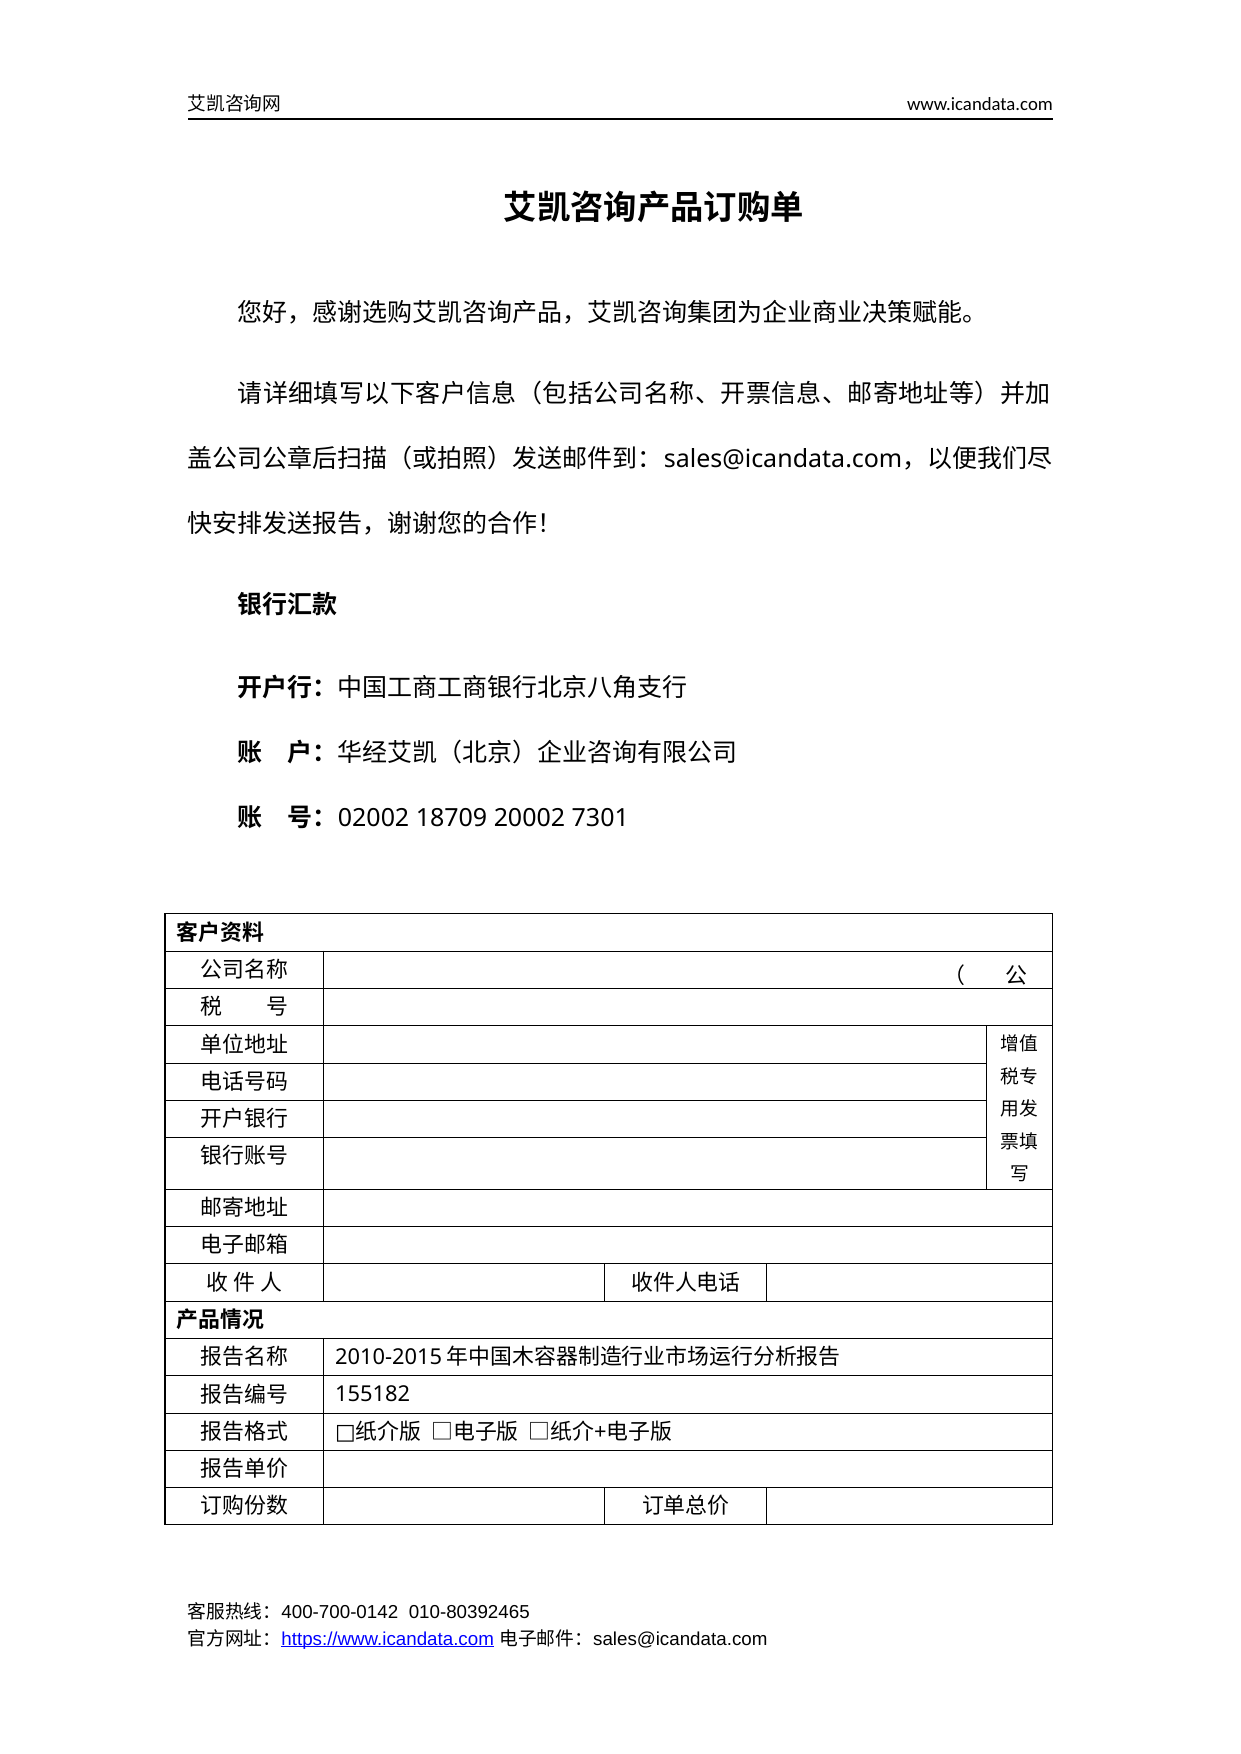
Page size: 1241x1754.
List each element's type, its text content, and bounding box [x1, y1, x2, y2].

table_cell 银行账号 [166, 1138, 323, 1189]
table_cell 公司名称 [166, 952, 323, 988]
table_cell [324, 1190, 1052, 1226]
text 开户行：中国工商工商银行北京八角支行 [187, 653, 1053, 718]
table_cell [767, 1264, 1052, 1301]
table_cell [324, 1451, 1052, 1487]
table_cell [324, 989, 1052, 1025]
table_cell 开户银行 [166, 1101, 323, 1137]
table_cell 单位地址 [166, 1026, 323, 1062]
table_cell 2010-2015年中国木容器制造行业市场运行分析报告 [324, 1339, 1052, 1375]
table_cell [324, 1026, 986, 1062]
text 账 户：华经艾凯（北京）企业咨询有限公司 [187, 718, 1053, 783]
table_cell 报告编号 [166, 1376, 323, 1412]
table_cell 邮寄地址 [166, 1190, 323, 1226]
table_cell 报告格式 [166, 1414, 323, 1450]
table_cell [324, 1138, 986, 1189]
table_cell 报告单价 [166, 1451, 323, 1487]
text 您好，感谢选购艾凯咨询产品，艾凯咨询集团为企业商业决策赋能。 [187, 278, 1053, 343]
table_header 客户资料 [166, 914, 1052, 951]
text 请详细填写以下客户信息（包括公司名称、开票信息、邮寄地址等）并加盖公司公章后扫描（或拍照）发送邮件到：sales@icandata.com，以便我们尽快安排发送报告，谢谢您的合作！ [187, 359, 1053, 554]
table_cell 订单总价 [605, 1488, 766, 1524]
table_cell [324, 1227, 1052, 1263]
table_cell 收 件 人 [166, 1264, 323, 1301]
table_cell 增值税专用发票填写 [987, 1026, 1052, 1189]
table_cell □纸介版 □电子版 □纸介+电子版 [324, 1414, 1052, 1450]
table_cell 报告名称 [166, 1339, 323, 1375]
table_cell 收件人电话 [605, 1264, 766, 1301]
text 艾凯咨询产品订购单 [187, 172, 1053, 237]
table_cell 订购份数 [166, 1488, 323, 1524]
table_cell 产品情况 [166, 1302, 1052, 1338]
table_cell 电子邮箱 [166, 1227, 323, 1263]
table_cell [767, 1488, 1052, 1524]
table_cell [324, 1264, 604, 1301]
text 银行汇款 [187, 570, 1053, 635]
text 账 号：02002 18709 20002 7301 [187, 783, 1053, 848]
table_cell [324, 1101, 986, 1137]
table_cell 155182 [324, 1376, 1052, 1412]
table_cell [324, 1488, 604, 1524]
table_cell 电话号码 [166, 1064, 323, 1100]
table_cell [324, 1064, 986, 1100]
table_cell [324, 952, 1052, 988]
table_cell 税 号 [166, 989, 323, 1025]
